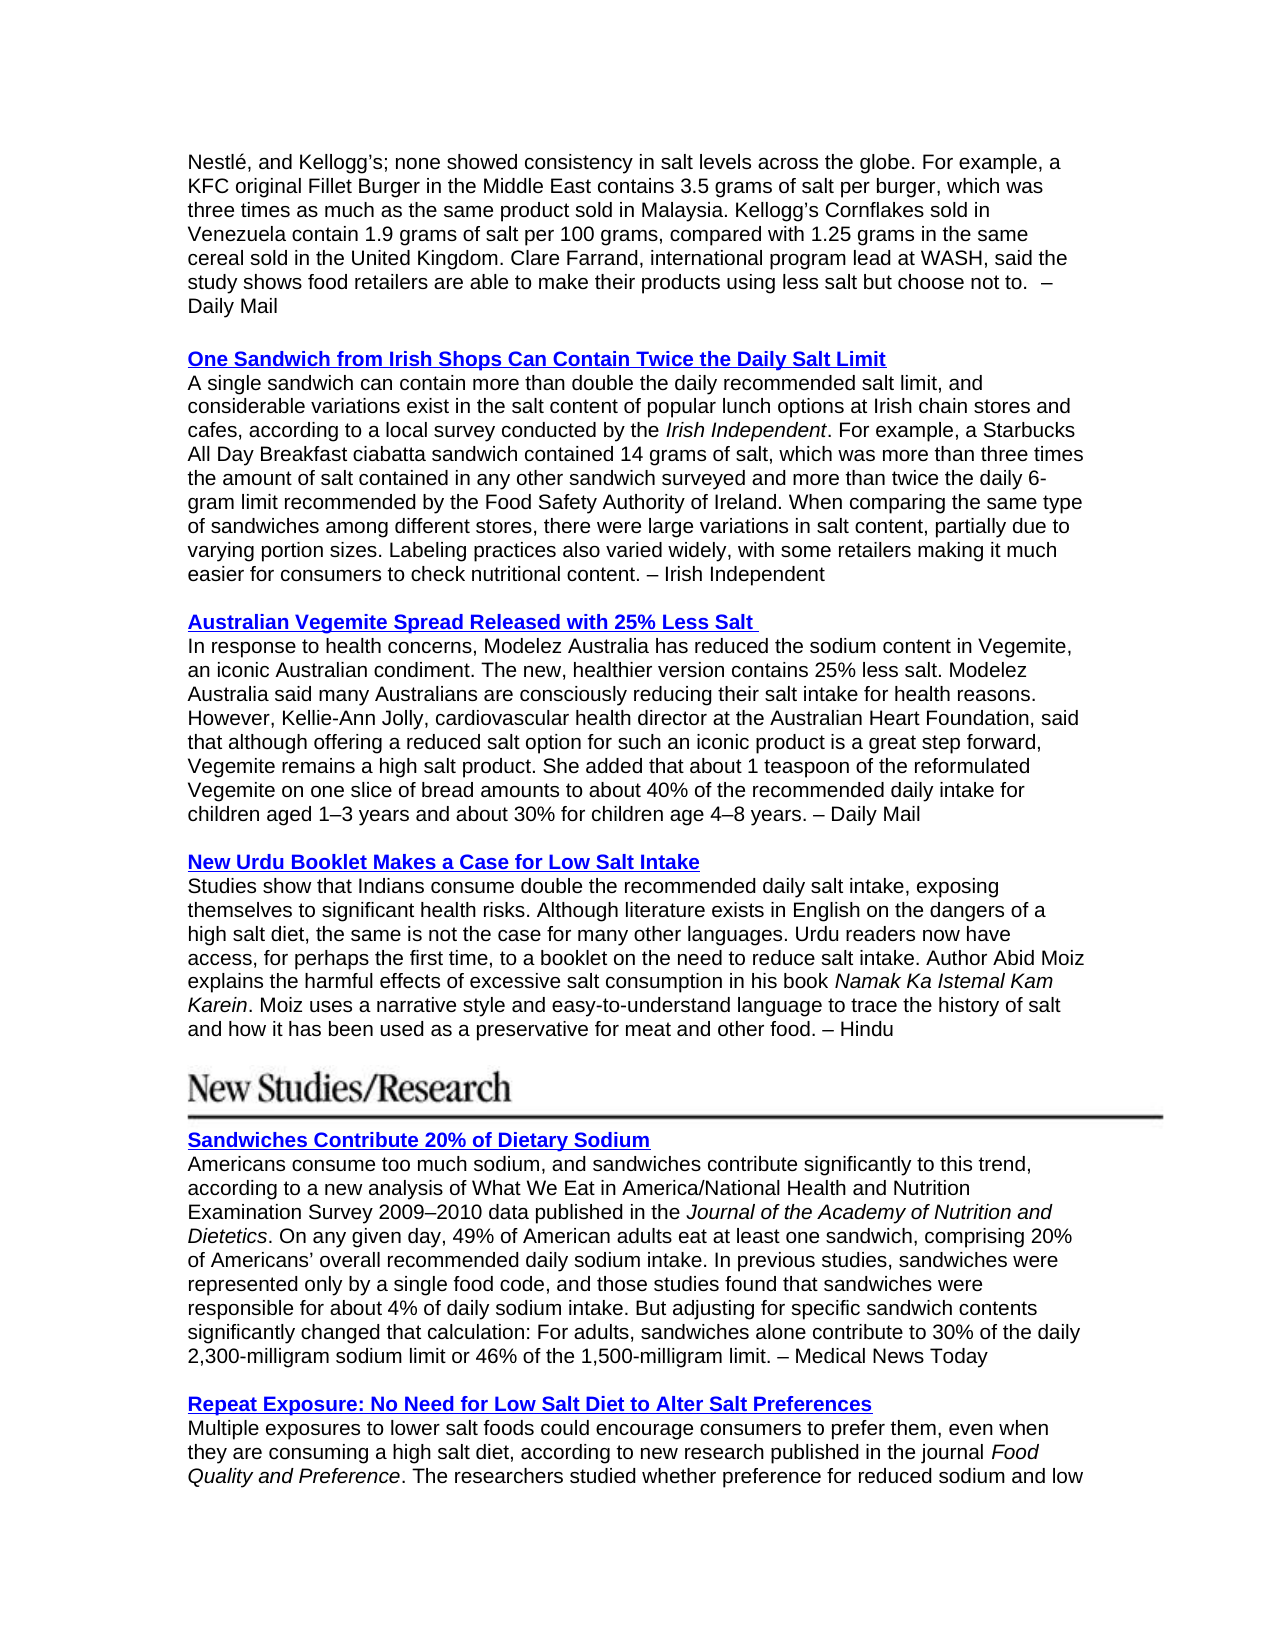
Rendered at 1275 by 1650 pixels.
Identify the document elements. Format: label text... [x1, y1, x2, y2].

text One Sandwich from Irish Shops Can Contain Twice the Daily Salt Limit [187, 346, 1087, 370]
text Americans consume too much sodium, and sandwiches contribute significantly to this trend, according to a new analysis of What We Eat in America/National Health and Nutrition Examination Survey 2009–2010 data published in the Journal of the Academy of Nutrition and Dietetics. On any given day, 49% of American adults eat at least one sandwich, comprising 20% of Americans’ overall recommended daily sodium intake. In previous studies, sandwiches were represented only by a single food code, and those studies found that sandwiches were responsible for about 4% of daily sodium intake. But adjusting for specific sandwich contents significantly changed that calculation: For adults, sandwiches alone contribute to 30% of the daily 2,300-milligram sodium limit or 46% of the 1,500-milligram limit. – Medical News Today [187, 1152, 1087, 1368]
text Sandwiches Contribute 20% of Dietary Sodium [187, 1129, 1087, 1152]
text A single sandwich can contain more than double the daily recommended salt limit, and considerable variations exist in the salt content of popular lunch options at Irish chain stores and cafes, according to a local survey conducted by the Irish Independent. For example, a Starbucks All Day Breakfast ciabatta sandwich contained 14 grams of salt, which was more than three times the amount of salt contained in any other sandwich surveyed and more than twice the daily 6-gram limit recommended by the Food Safety Authority of Ireland. When comparing the same type of sandwiches among different stores, there were large variations in salt content, partially due to varying portion sizes. Labeling practices also varied widely, with some retailers making it much easier for consumers to check nutritional content. – Irish Independent [187, 370, 1087, 586]
text Studies show that Indians consume double the recommended daily salt intake, exposing themselves to significant health risks. Although literature exists in English on the dangers of a high salt diet, the same is not the case for many other languages. Urdu readers now have access, for perhaps the first time, to a booklet on the need to reduce salt intake. Author Abid Moiz explains the harmful effects of excessive salt consumption in his book Namak Ka Istemal Kam Karein. Moiz uses a narrative style and easy-to-understand language to trace the history of salt and how it has been used as a preservative for meat and other food. – Hindu [187, 873, 1087, 1041]
picture [187, 1065, 1164, 1129]
text New Urdu Booklet Makes a Case for Low Salt Intake [187, 849, 1087, 873]
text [187, 1416, 1087, 1487]
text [187, 150, 1087, 318]
text Repeat Exposure: No Need for Low Salt Diet to Alter Salt Preferences [187, 1392, 1087, 1416]
text In response to health concerns, Modelez Australia has reduced the sodium content in Vegemite, an iconic Australian condiment. The new, healthier version contains 25% less salt. Modelez Australia said many Australians are consciously reducing their salt intake for health reasons. However, Kellie-Ann Jolly, cardiovascular health director at the Australian Heart Foundation, said that although offering a reduced salt option for such an iconic product is a great step forward, Vegemite remains a high salt product. She added that about 1 teaspoon of the reformulated Vegemite on one slice of bread amounts to about 40% of the recommended daily intake for children aged 1–3 years and about 30% for children age 4–8 years. – Daily Mail [187, 634, 1087, 826]
text Australian Vegemite Spread Released with 25% Less Salt [187, 610, 1087, 634]
